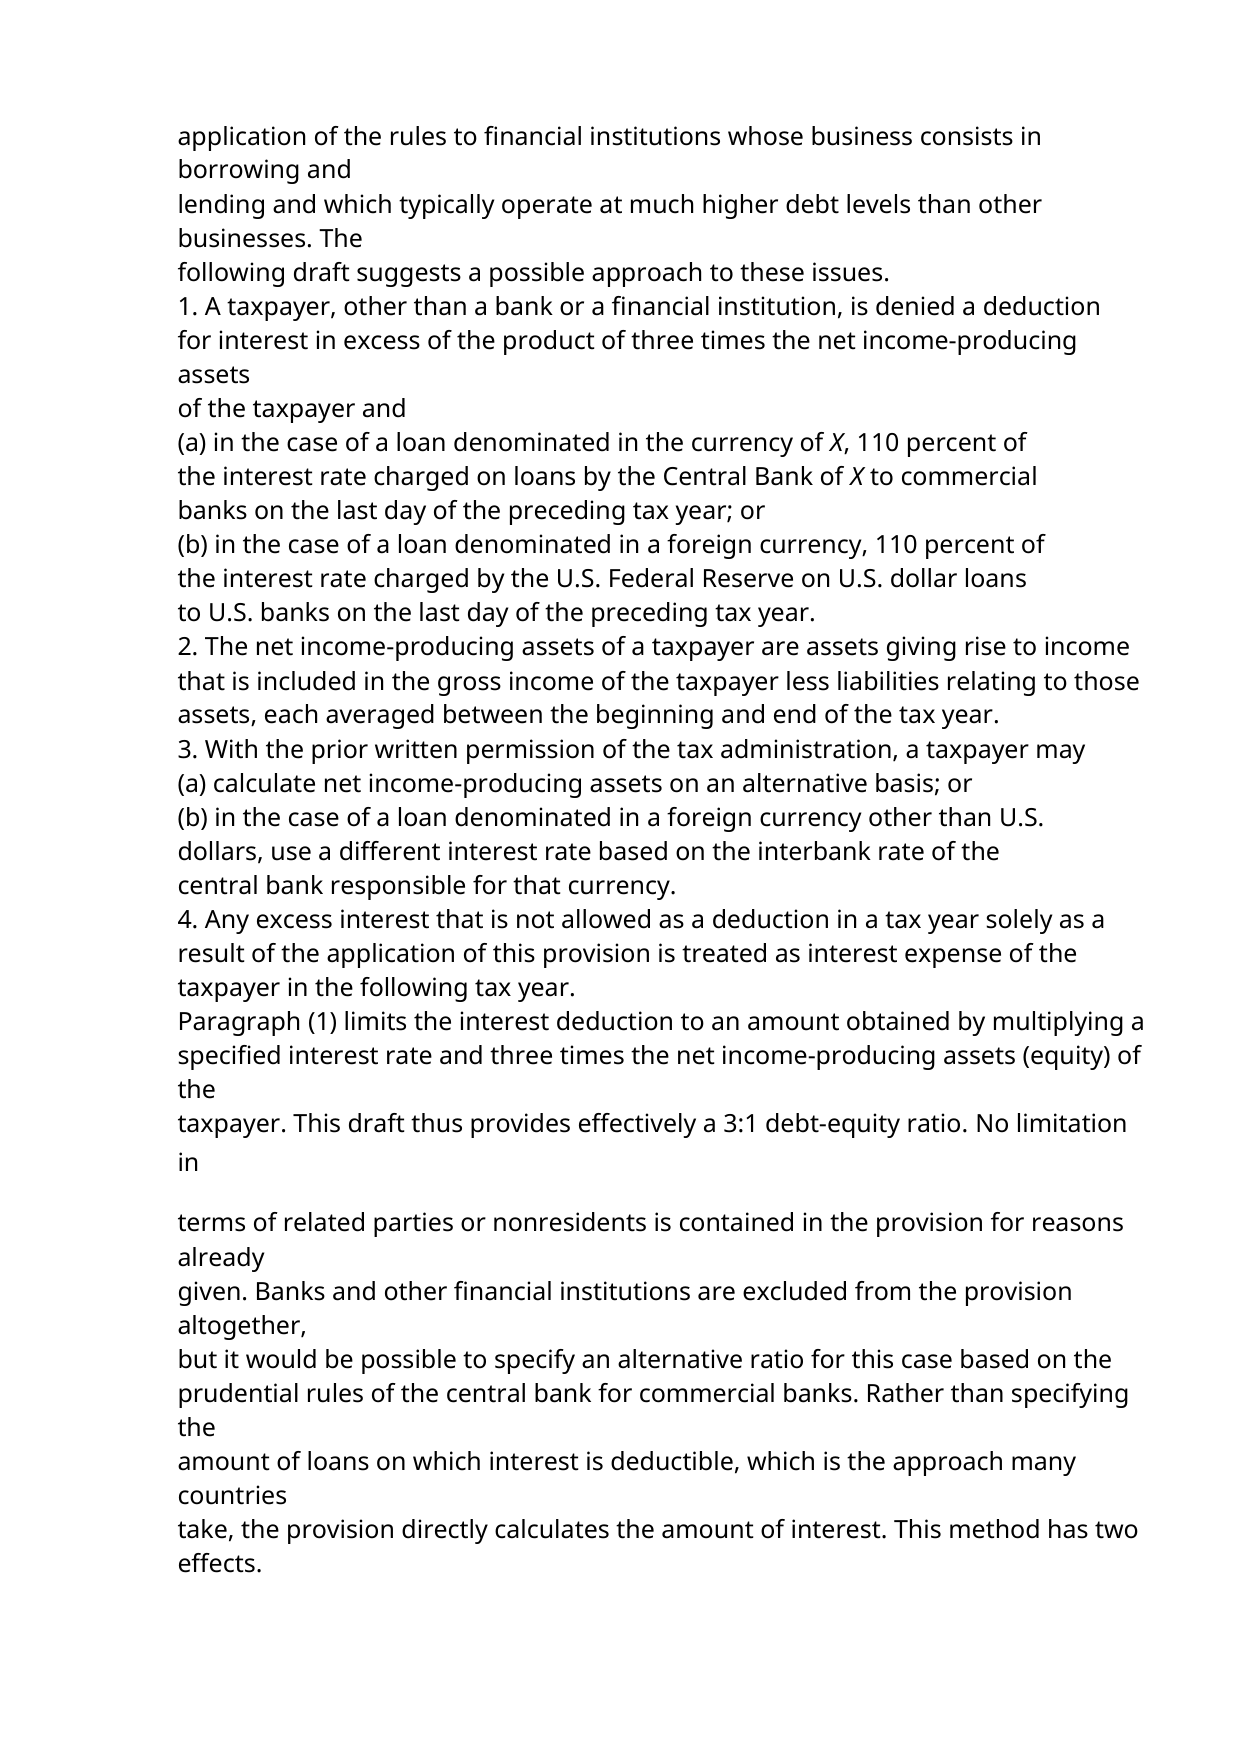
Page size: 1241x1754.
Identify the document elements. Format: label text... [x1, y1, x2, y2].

text taxpayer. This draft thus provides effectively a 3:1 debt-equity ratio. No limitation in [177, 1106, 1152, 1179]
text (a) in the case of a loan denominated in the currency of X, 110 percent of [177, 425, 1152, 459]
text 1. A taxpayer, other than a bank or a financial institution, is denied a deduction [177, 288, 1152, 322]
text application of the rules to financial institutions whose business consists in borrowing and [177, 118, 1152, 186]
text lending and which typically operate at much higher debt levels than other businesses. The [177, 186, 1152, 254]
text (b) in the case of a loan denominated in a foreign currency, 110 percent of [177, 527, 1152, 561]
text of the taxpayer and [177, 391, 1152, 425]
text given. Banks and other financial institutions are excluded from the provision altogether, [177, 1273, 1152, 1341]
text amount of loans on which interest is deductible, which is the approach many countries [177, 1443, 1152, 1512]
text central bank responsible for that currency. [177, 867, 1152, 902]
text for interest in excess of the product of three times the net income-producing assets [177, 322, 1152, 391]
text to U.S. banks on the last day of the preceding tax year. [177, 595, 1152, 629]
text 2. The net income-producing assets of a taxpayer are assets giving rise to income [177, 629, 1152, 663]
text but it would be possible to specify an alternative ratio for this case based on the [177, 1341, 1152, 1375]
text (a) calculate net income-producing assets on an alternative basis; or [177, 765, 1152, 799]
text assets, each averaged between the beginning and end of the tax year. [177, 697, 1152, 731]
text the interest rate charged by the U.S. Federal Reserve on U.S. dollar loans [177, 561, 1152, 595]
text take, the provision directly calculates the amount of interest. This method has two effects. [177, 1512, 1152, 1580]
text 3. With the prior written permission of the tax administration, a taxpayer may [177, 731, 1152, 765]
text terms of related parties or nonresidents is contained in the provision for reasons already [177, 1205, 1152, 1273]
text result of the application of this provision is treated as interest expense of the [177, 936, 1152, 970]
text that is included in the gross income of the taxpayer less liabilities relating to those [177, 663, 1152, 697]
text taxpayer in the following tax year. [177, 970, 1152, 1004]
text dollars, use a different interest rate based on the interbank rate of the [177, 833, 1152, 867]
text prudential rules of the central bank for commercial banks. Rather than specifying the [177, 1375, 1152, 1443]
text the interest rate charged on loans by the Central Bank of X to commercial [177, 459, 1152, 493]
text 4. Any excess interest that is not allowed as a deduction in a tax year solely as a [177, 902, 1152, 936]
text banks on the last day of the preceding tax year; or [177, 493, 1152, 527]
text Paragraph (1) limits the interest deduction to an amount obtained by multiplying a [177, 1004, 1152, 1038]
text following draft suggests a possible approach to these issues. [177, 254, 1152, 288]
text (b) in the case of a loan denominated in a foreign currency other than U.S. [177, 799, 1152, 833]
text specified interest rate and three times the net income-producing assets (equity) of the [177, 1038, 1152, 1106]
